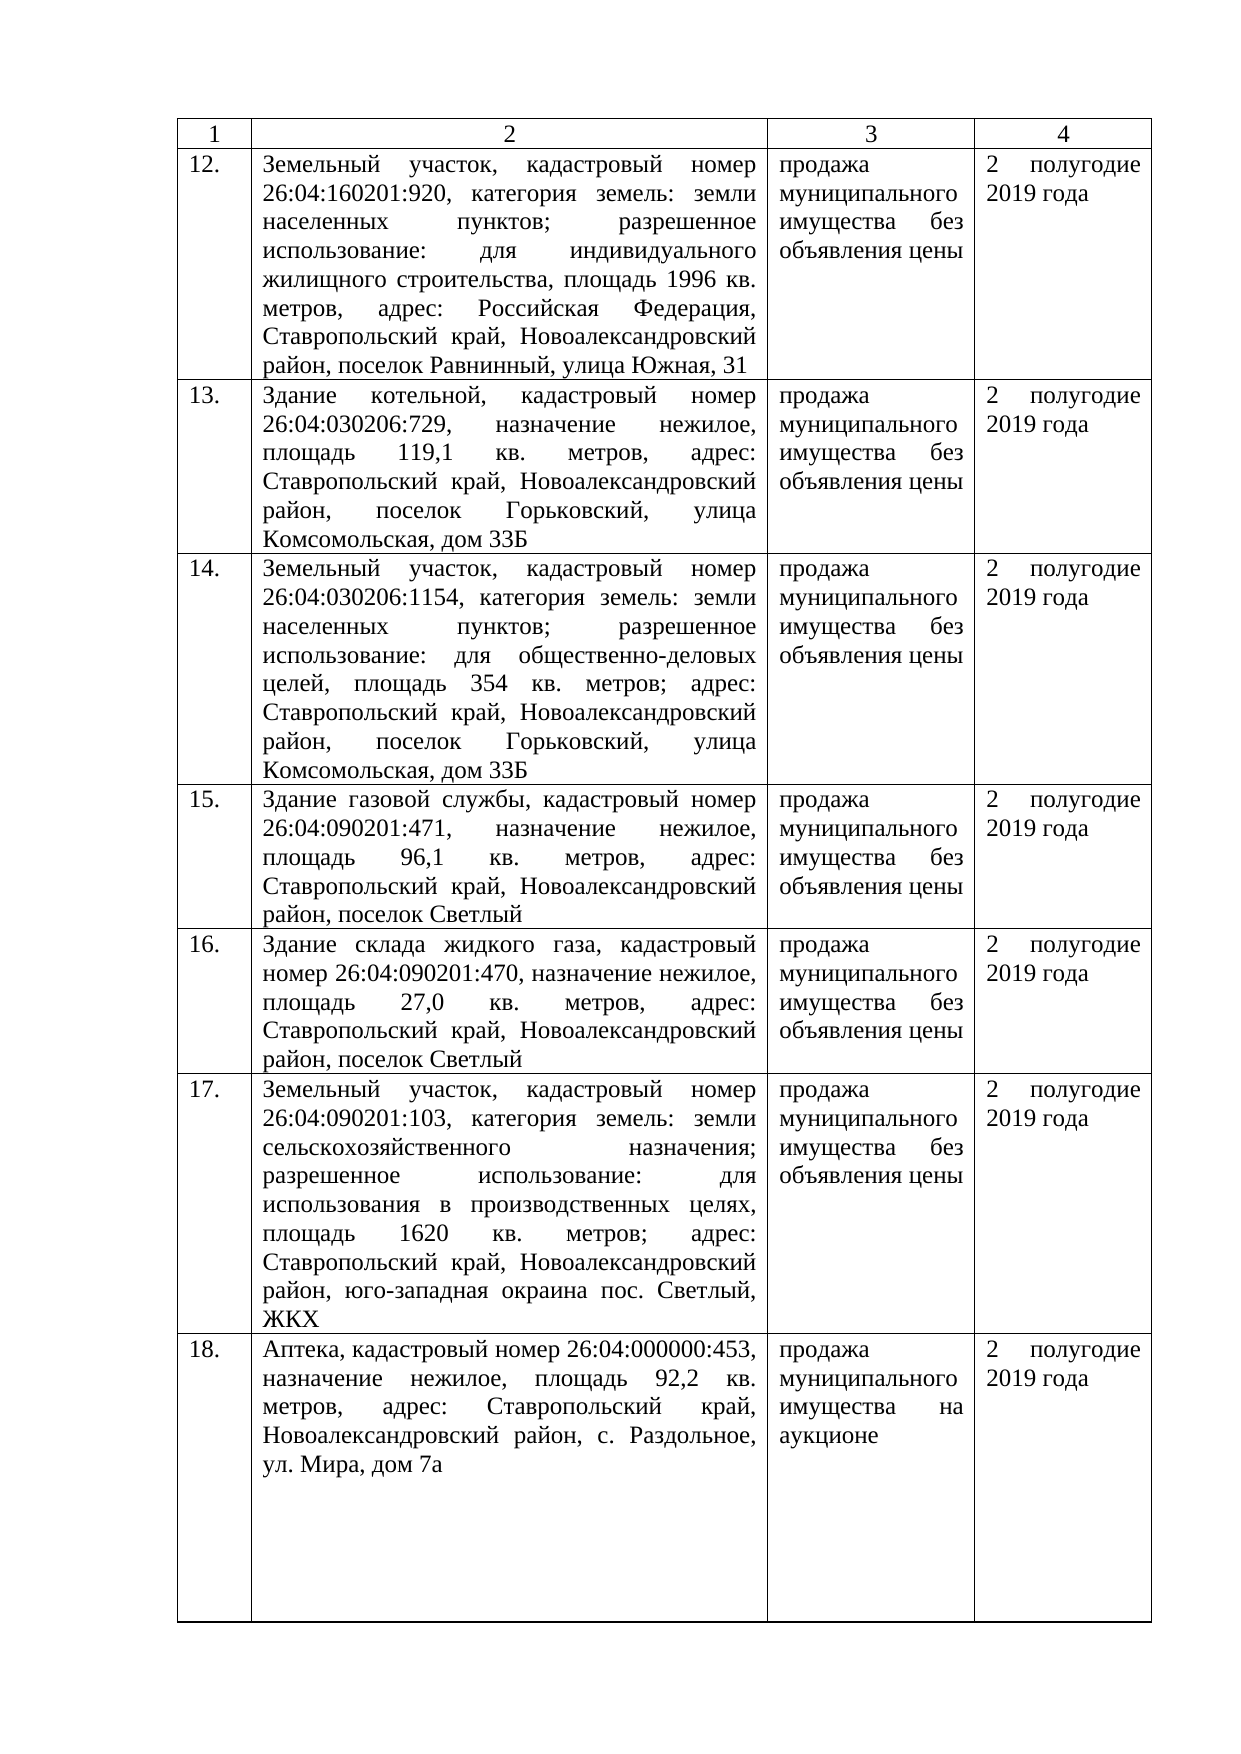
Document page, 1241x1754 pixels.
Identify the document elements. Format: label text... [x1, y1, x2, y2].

table_cell 16. [178, 929, 251, 1073]
table_cell 15. [178, 785, 251, 928]
table_cell продажа муниципального имущества без объявления цены [768, 554, 974, 783]
table_cell Земельный участок, кадастровый номер 26:04:090201:103, категория земель: земли сельскохозяйственного назначения; разрешенное использование: для использования в производственных целях, площадь 1620 кв. метров; адрес: Ставропольский край, Новоалександровский район, юго-западная окраина пос. Светлый, ЖКХ [252, 1074, 767, 1333]
table_cell 2 [252, 119, 767, 148]
table_cell 18. [178, 1334, 251, 1621]
table_cell 2 полугодие 2019 года [975, 785, 1151, 928]
table_cell продажа муниципального имущества без объявления цены [768, 929, 974, 1073]
table_cell продажа муниципального имущества без объявления цены [768, 380, 974, 552]
table_cell 2 полугодие 2019 года [975, 380, 1151, 552]
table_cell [768, 149, 974, 379]
table_cell 2 полугодие 2019 года [975, 929, 1151, 1073]
table_cell Здание газовой службы, кадастровый номер 26:04:090201:471, назначение нежилое, площадь 96,1 кв. метров, адрес: Ставропольский край, Новоалександровский район, поселок Светлый [252, 785, 767, 928]
table_cell Земельный участок, кадастровый номер 26:04:030206:1154, категория земель: земли населенных пунктов; разрешенное использование: для общественно-деловых целей, площадь 354 кв. метров; адрес: Ставропольский край, Новоалександровский район, поселок Горьковский, улица Комсомольская, дом 33Б [252, 554, 767, 783]
table_cell 13. [178, 380, 251, 552]
table_cell Земельный участок, кадастровый номер 26:04:160201:920, категория земель: земли населенных пунктов; разрешенное использование: для индивидуального жилищного строительства, площадь 1996 кв. метров, адрес: Российская Федерация, Ставропольский край, Новоалександровский район, поселок Равнинный, улица Южная, 31 [252, 149, 767, 379]
table_cell 2 полугодие 2019 года [975, 1074, 1151, 1333]
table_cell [768, 1334, 974, 1621]
table_cell 2 полугодие 2019 года [975, 554, 1151, 783]
table_cell 14. [178, 554, 251, 783]
table_cell продажа муниципального имущества без объявления цены [768, 785, 974, 928]
table_cell 1 [178, 119, 251, 148]
table_cell 2 полугодие 2019 года [975, 1334, 1151, 1621]
table_cell Здание склада жидкого газа, кадастровый номер 26:04:090201:470, назначение нежилое, площадь 27,0 кв. метров, адрес: Ставропольский край, Новоалександровский район, поселок Светлый [252, 929, 767, 1073]
table_cell 17. [178, 1074, 251, 1333]
table_cell 2 полугодие 2019 года [975, 149, 1151, 379]
table_cell 4 [975, 119, 1151, 148]
table_cell 12. [178, 149, 251, 379]
table_cell 3 [768, 119, 974, 148]
table_cell Здание котельной, кадастровый номер 26:04:030206:729, назначение нежилое, площадь 119,1 кв. метров, адрес: Ставропольский край, Новоалександровский район, поселок Горьковский, улица Комсомольская, дом 33Б [252, 380, 767, 552]
table_cell Аптека, кадастровый номер 26:04:000000:453, назначение нежилое, площадь 92,2 кв. метров, адрес: Ставропольский край, Новоалександровский район, с. Раздольное, ул. Мира, дом 7а [252, 1334, 767, 1621]
table_cell продажа муниципального имущества без объявления цены [768, 1074, 974, 1333]
